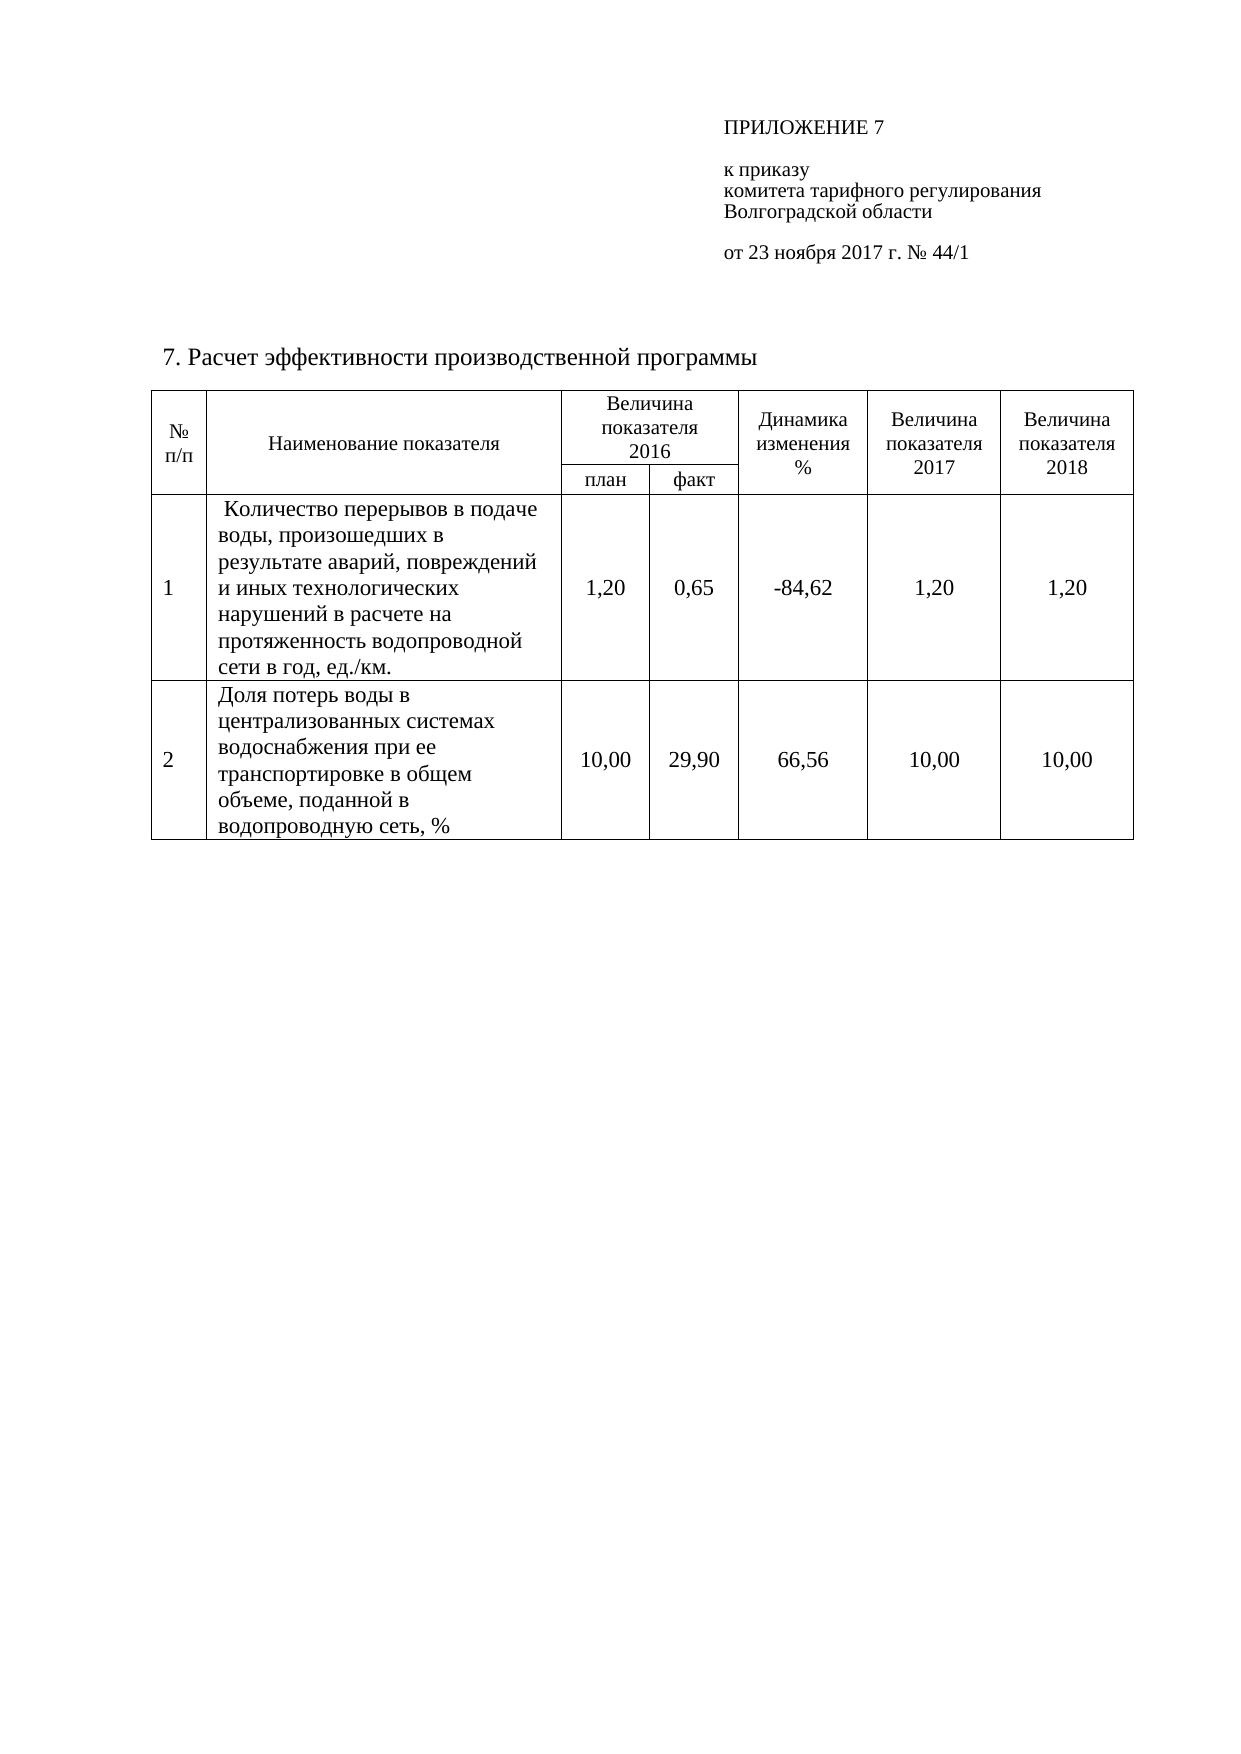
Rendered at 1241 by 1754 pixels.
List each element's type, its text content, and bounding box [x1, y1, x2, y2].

table_header № п/п [152, 391, 206, 494]
table_cell Количество перерывов в подаче воды, произошедших в результате аварий, повреждений и иных технологических нарушений в расчете на протяженность водопроводной сети в год, ед./км. [207, 495, 561, 679]
text 7. Расчет эффективности производственной программы [44, 342, 1107, 371]
table_header Величина показателя 2017 [868, 391, 1000, 494]
table_header Наименование показателя [207, 391, 561, 494]
table_cell 2 [152, 681, 206, 839]
table_cell 0,65 [650, 495, 738, 679]
table_cell 1,20 [562, 495, 649, 679]
table_header Динамика изменения % [739, 391, 867, 494]
table_cell 1 [152, 495, 206, 679]
text ПРИЛОЖЕНИЕ 7 [723, 118, 1107, 139]
table_cell 66,56 [739, 681, 867, 839]
text Волгоградской области [723, 201, 1107, 222]
text к приказу [723, 160, 1107, 181]
text комитета тарифного регулирования [723, 181, 1107, 201]
table_cell план [562, 465, 649, 494]
table_cell 29,90 [650, 681, 738, 839]
table_header Величина показателя 2016 [562, 391, 738, 463]
table_cell Доля потерь воды в централизованных системах водоснабжения при ее транспортировке в общем объеме, поданной в водопроводную сеть, % [207, 681, 561, 839]
table_cell 10,00 [1001, 681, 1133, 839]
table_cell 1,20 [868, 495, 1000, 679]
table_cell -84,62 [739, 495, 867, 679]
table_header Величина показателя 2018 [1001, 391, 1133, 494]
text от 23 ноября 2017 г. № 44/1 [723, 243, 1107, 264]
table_cell 10,00 [868, 681, 1000, 839]
table_cell 10,00 [562, 681, 649, 839]
table_cell факт [650, 465, 738, 494]
table_cell 1,20 [1001, 495, 1133, 679]
